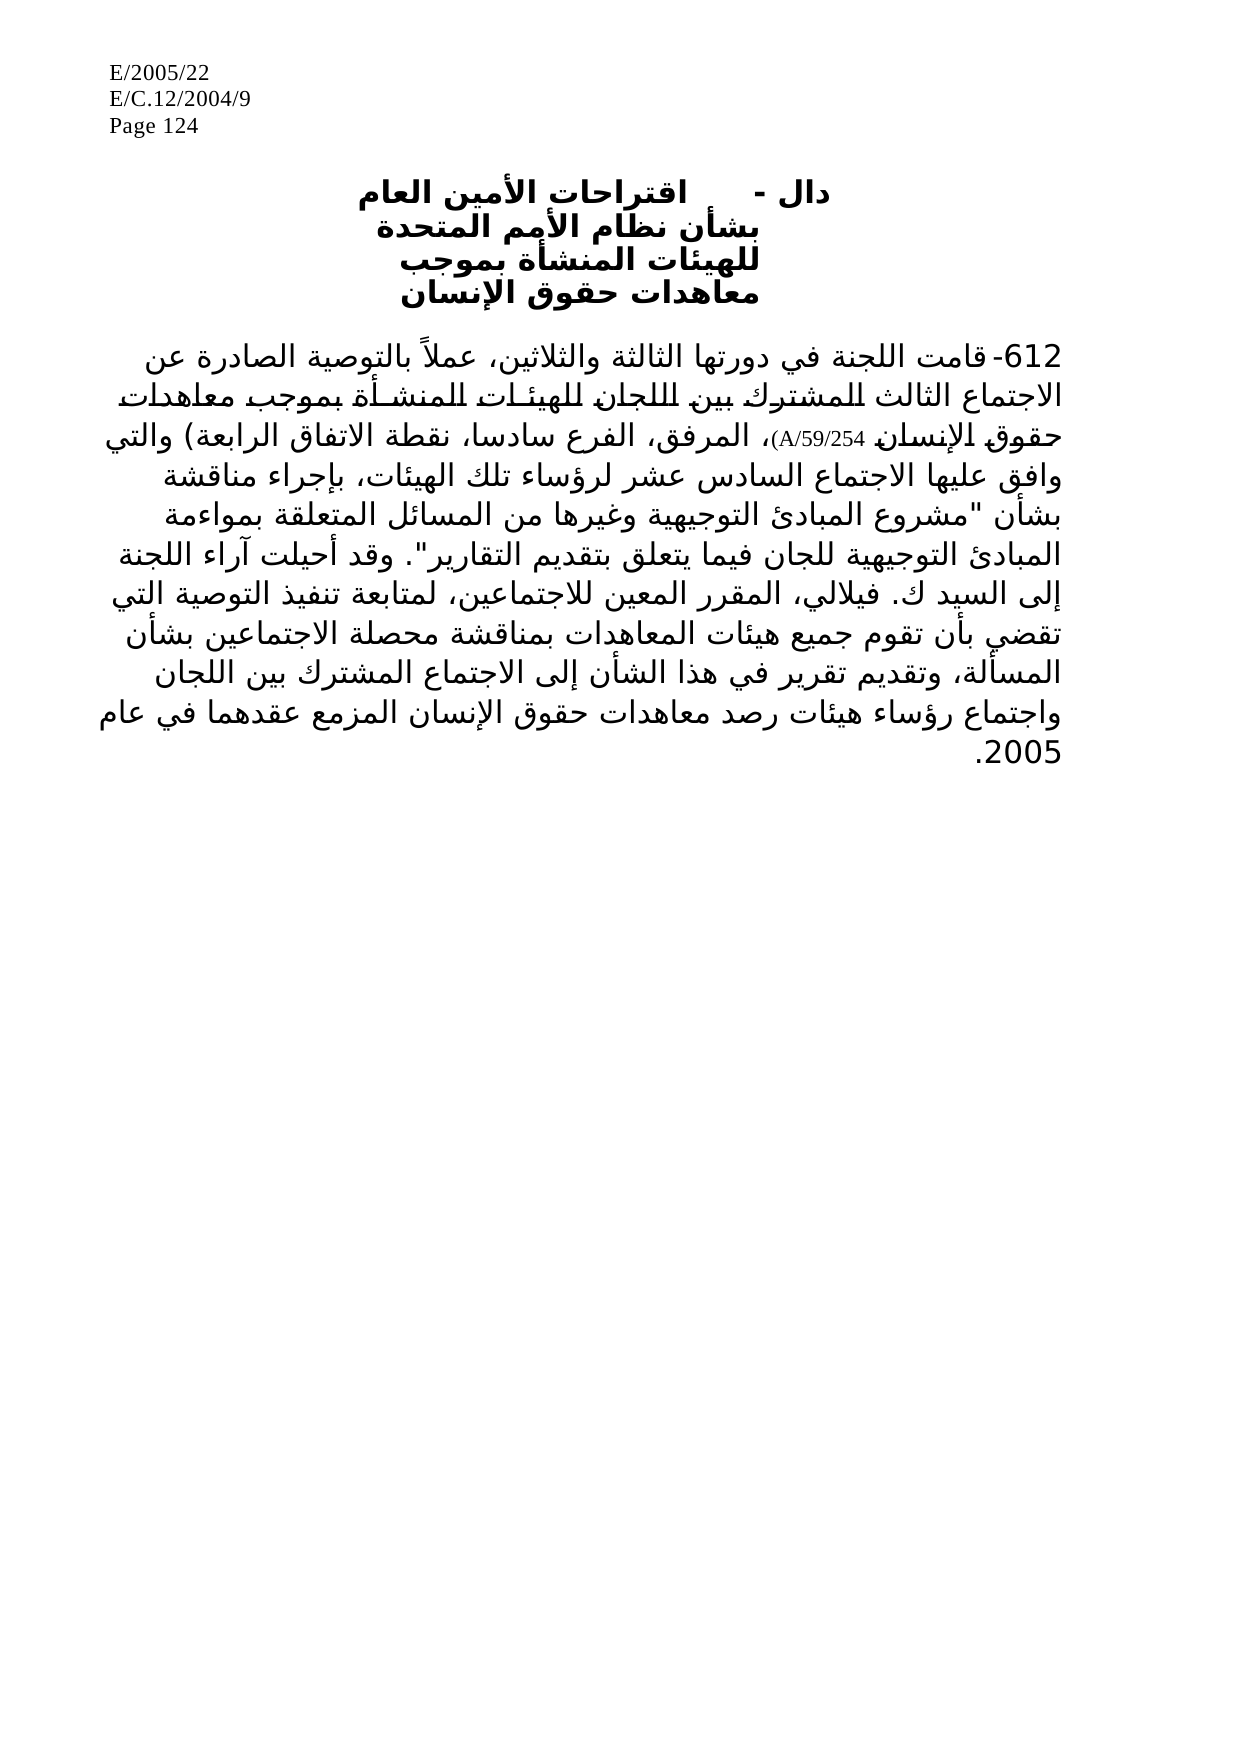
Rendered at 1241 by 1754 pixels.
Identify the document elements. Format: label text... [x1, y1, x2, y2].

text دال - اقتراحات الأمين العام بشأن نظام الأمم المتحدة للهيئات المنشأة بموجب معاهدات حقوق الإنسان [295, 177, 831, 311]
text 612- قامت اللجنة في دورتها الثالثة والثلاثين، عملاً بالتوصية الصادرة عن الاجتماع الثالث المشترك بين اللجان للهيئـات المنشـأة بموجب معاهدات حقوق الإنسان A/59/254)، المرفق، الفرع سادسا، نقطة الاتفاق الرابعة) والتي وافق عليها الاجتماع السادس عشر لرؤساء تلك الهيئات، بإجراء مناقشة بشأن "مشروع المبادئ التوجيهية وغيرها من المسائل المتعلقة بمواءمة المبادئ التوجيهية للجان فيما يتعلق بتقديم التقارير". وقد أحيلت آراء اللجنة إلى السيد ك. فيلالي، المقرر المعين للاجتماعين، لمتابعة تنفيذ التوصية التي تقضي بأن تقوم جميع هيئات المعاهدات بمناقشة محصلة الاجتماعين بشأن المسألة، وتقديم تقرير في هذا الشأن إلى الاجتماع المشترك بين اللجان واجتماع رؤساء هيئات رصد معاهدات حقوق الإنسان المزمع عقدهما في عام 2005. [95, 336, 1063, 771]
